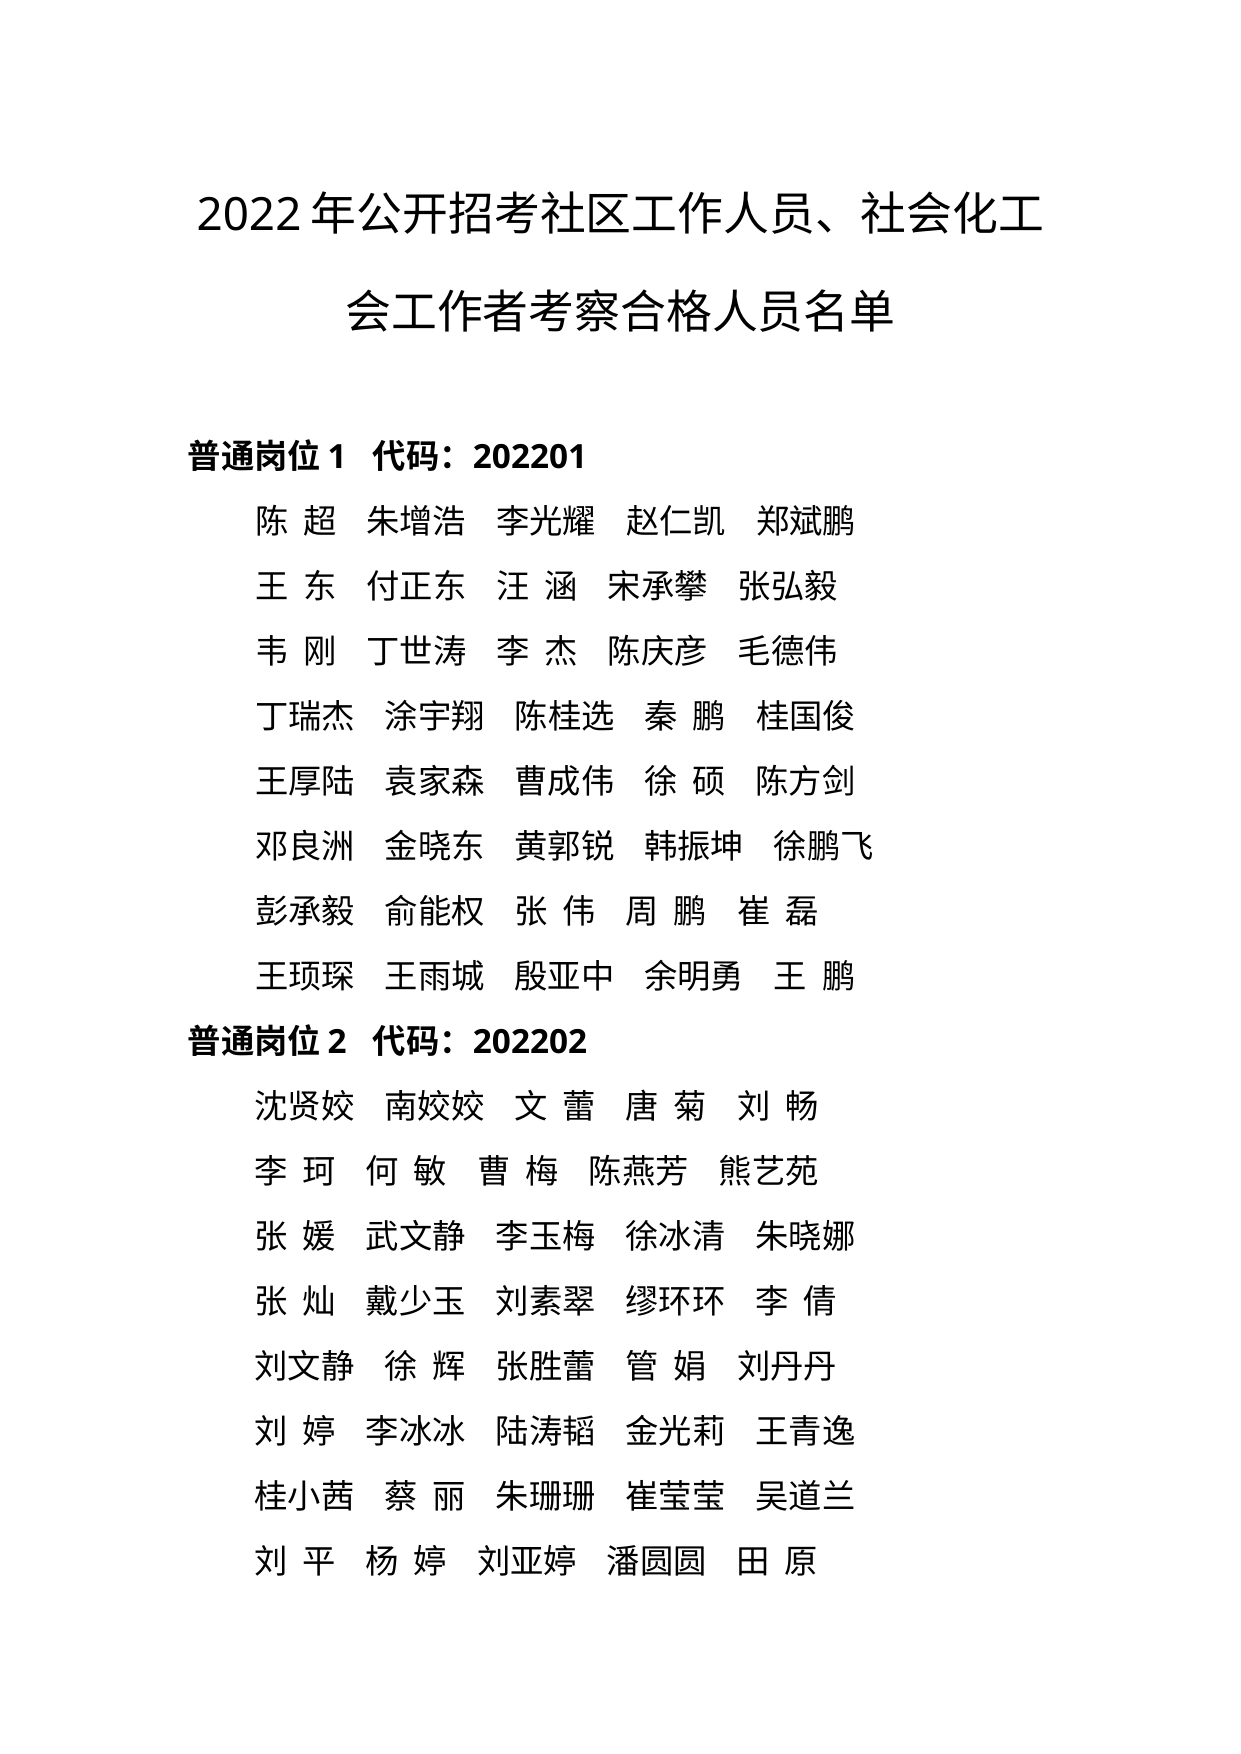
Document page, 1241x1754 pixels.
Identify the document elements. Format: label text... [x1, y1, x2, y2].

text 丁瑞杰 涂宇翔 陈桂选 秦 鹏 桂国俊 [187, 682, 1053, 747]
text 邓良洲 金晓东 黄郭锐 韩振坤 徐鹏飞 [187, 812, 1053, 877]
text 韦 刚 丁世涛 李 杰 陈庆彦 毛德伟 [187, 617, 1053, 682]
text 王厚陆 袁家森 曹成伟 徐 硕 陈方剑 [187, 747, 1053, 812]
text 普通岗位1 代码：202201 [187, 422, 1053, 487]
text 普通岗位2 代码：202202 [187, 1007, 1053, 1072]
text 张 媛 武文静 李玉梅 徐冰清 朱晓娜 [187, 1202, 1053, 1267]
text 沈贤姣 南姣姣 文 蕾 唐 菊 刘 畅 [187, 1072, 1053, 1137]
text 2022年公开招考社区工作人员、社会化工会工作者考察合格人员名单 [187, 162, 1053, 357]
text 刘文静 徐 辉 张胜蕾 管 娟 刘丹丹 [187, 1332, 1053, 1397]
text 桂小茜 蔡 丽 朱珊珊 崔莹莹 吴道兰 [187, 1462, 1053, 1527]
text 彭承毅 俞能权 张 伟 周 鹏 崔 磊 [187, 877, 1053, 942]
text 刘 婷 李冰冰 陆涛韬 金光莉 王青逸 [187, 1397, 1053, 1462]
text 王顼琛 王雨城 殷亚中 余明勇 王 鹏 [187, 942, 1053, 1007]
text 王 东 付正东 汪 涵 宋承攀 张弘毅 [187, 552, 1053, 617]
text 李 珂 何 敏 曹 梅 陈燕芳 熊艺苑 [187, 1137, 1053, 1202]
text 陈 超 朱增浩 李光耀 赵仁凯 郑斌鹏 [187, 487, 1053, 552]
text 刘 平 杨 婷 刘亚婷 潘圆圆 田 原 [187, 1527, 1053, 1592]
text 张 灿 戴少玉 刘素翠 缪环环 李 倩 [187, 1267, 1053, 1332]
